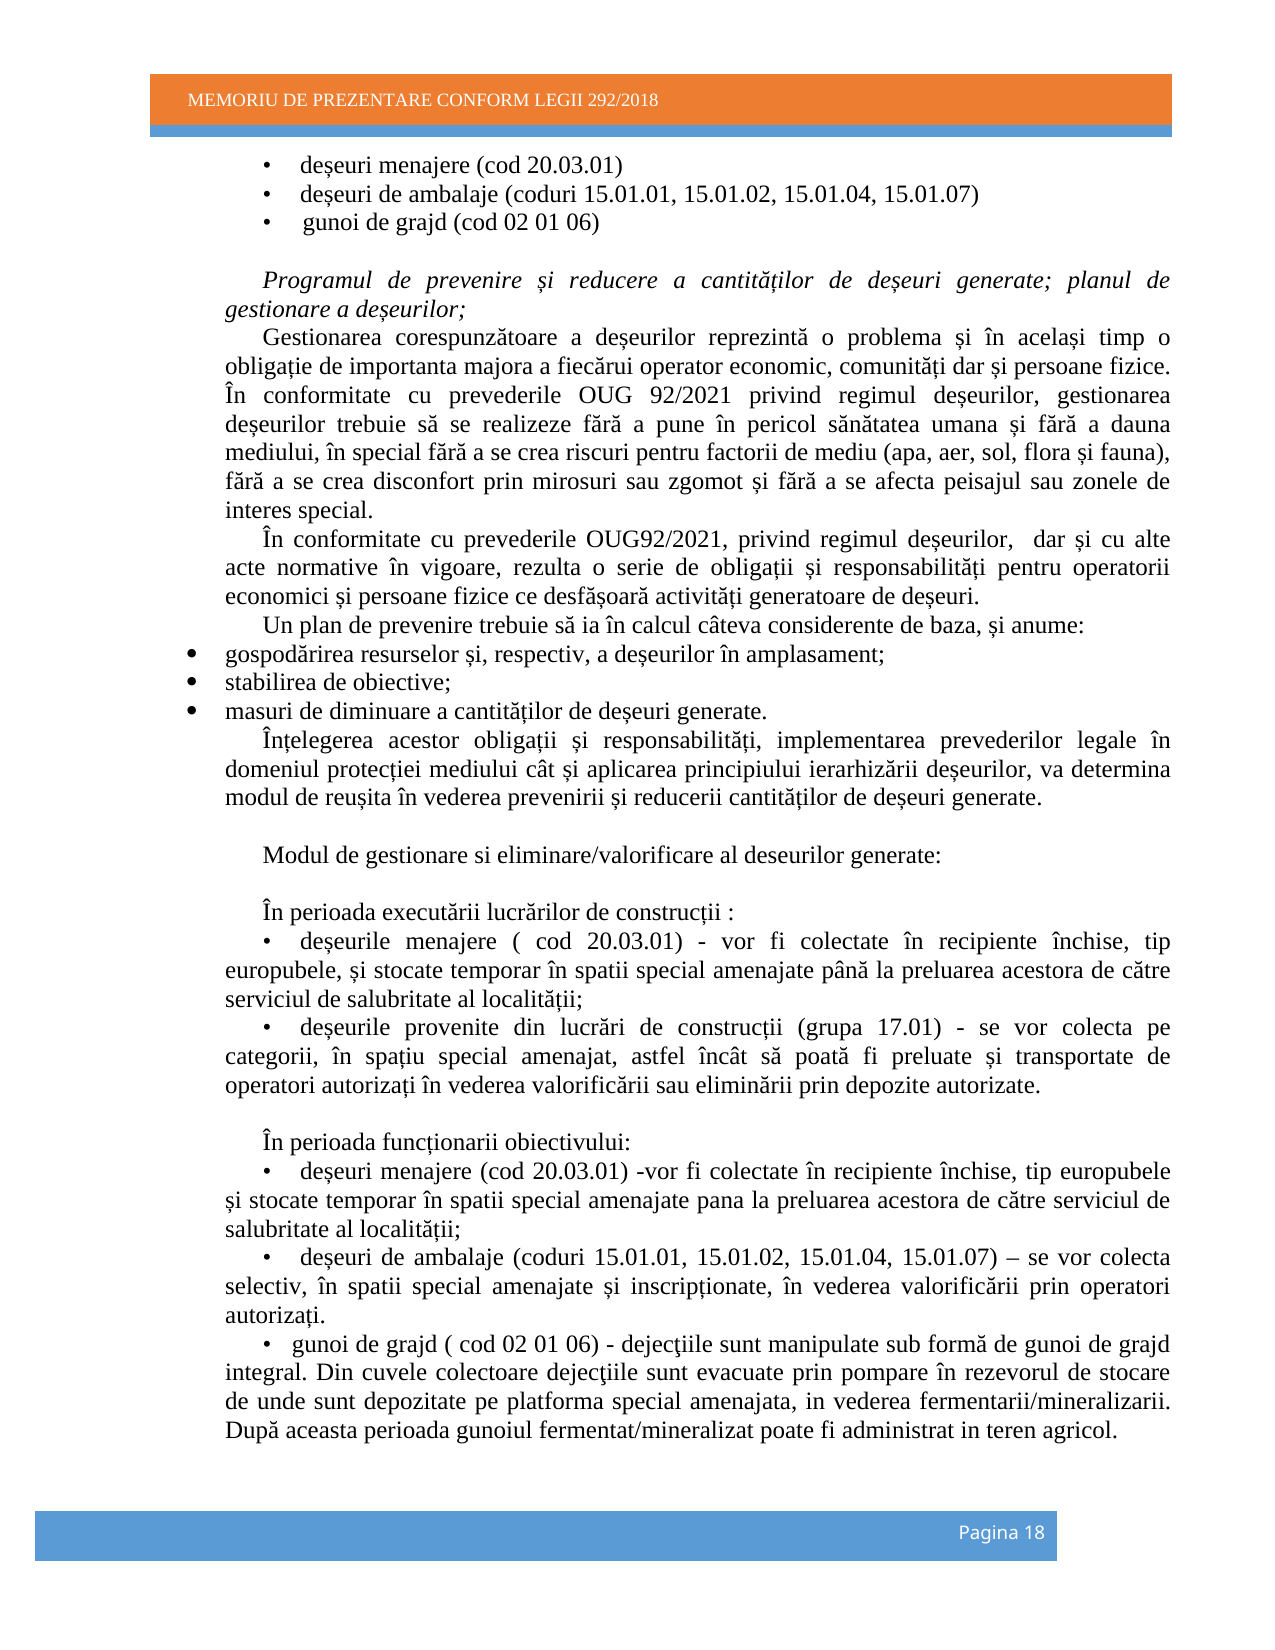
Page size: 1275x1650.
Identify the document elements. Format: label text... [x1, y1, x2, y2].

text Un plan de prevenire trebuie să ia în calcul câteva considerente de baza, și anume: [225, 610, 1172, 639]
list gospodărirea resurselor și, respectiv, a deșeurilor în amplasament; [187, 639, 1172, 667]
text Programul de prevenire și reducere a cantităților de deșeuri generate; planul de gestionare a deșeurilor; [225, 265, 1172, 322]
list masuri de diminuare a cantităților de deșeuri generate. [187, 696, 1172, 725]
text • deșeuri menajere (cod 20.03.01) [225, 150, 1172, 179]
text Modul de gestionare si eliminare/valorificare al deseurilor generate: [225, 840, 1172, 869]
text • deșeurile menajere ( cod 20.03.01) - vor fi colectate în recipiente închise, tip europubele, și stocate temporar în spatii special amenajate până la preluarea acestora de către serviciul de salubritate al localității; [225, 926, 1172, 1012]
text Gestionarea corespunzătoare a deșeurilor reprezintă o problema și în același timp o obligație de importanta majora a fiecărui operator economic, comunități dar și persoane fizice. În conformitate cu prevederile OUG 92/2021 privind regimul deșeurilor, gestionarea deșeurilor trebuie să se realizeze fără a pune în pericol sănătatea umana și fără a dauna mediului, în special fără a se crea riscuri pentru factorii de mediu (apa, aer, sol, flora și fauna), fără a se crea disconfort prin mirosuri sau zgomot și fără a se afecta peisajul sau zonele de interes special. [225, 322, 1172, 524]
text • gunoi de grajd (cod 02 01 06) [225, 207, 1172, 236]
text În perioada executării lucrărilor de construcții : [225, 897, 1172, 926]
list stabilirea de obiective; [187, 667, 1172, 696]
text • deșeuri de ambalaje (coduri 15.01.01, 15.01.02, 15.01.04, 15.01.07) [225, 179, 1172, 207]
text • gunoi de grajd ( cod 02 01 06) - dejecţiile sunt manipulate sub formă de gunoi de grajd integral. Din cuvele colectoare dejecţiile sunt evacuate prin pompare în rezevorul de stocare de unde sunt depozitate pe platforma special amenajata, in vederea fermentarii/mineralizarii. După aceasta perioada gunoiul fermentat/mineralizat poate fi administrat in teren agricol. [225, 1329, 1172, 1444]
text • deșeuri menajere (cod 20.03.01) -vor fi colectate în recipiente închise, tip europubele și stocate temporar în spatii special amenajate pana la preluarea acestora de către serviciul de salubritate al localității; [225, 1156, 1172, 1242]
text În conformitate cu prevederile OUG92/2021, privind regimul deșeurilor, dar și cu alte acte normative în vigoare, rezulta o serie de obligații și responsabilități pentru operatorii economici și persoane fizice ce desfășoară activități generatoare de deșeuri. [225, 524, 1172, 610]
text • deșeurile provenite din lucrări de construcții (grupa 17.01) - se vor colecta pe categorii, în spațiu special amenajat, astfel încât să poată fi preluate și transportate de operatori autorizați în vederea valorificării sau eliminării prin depozite autorizate. [225, 1012, 1172, 1099]
text • deșeuri de ambalaje (coduri 15.01.01, 15.01.02, 15.01.04, 15.01.07) – se vor colecta selectiv, în spatii special amenajate și inscripționate, în vederea valorificării prin operatori autorizați. [225, 1242, 1172, 1329]
text În perioada funcționarii obiectivului: [225, 1127, 1172, 1156]
text Înțelegerea acestor obligații și responsabilități, implementarea prevederilor legale în domeniul protecției mediului cât și aplicarea principiului ierarhizării deșeurilor, va determina modul de reușita în vederea prevenirii și reducerii cantităților de deșeuri generate. [225, 725, 1172, 811]
